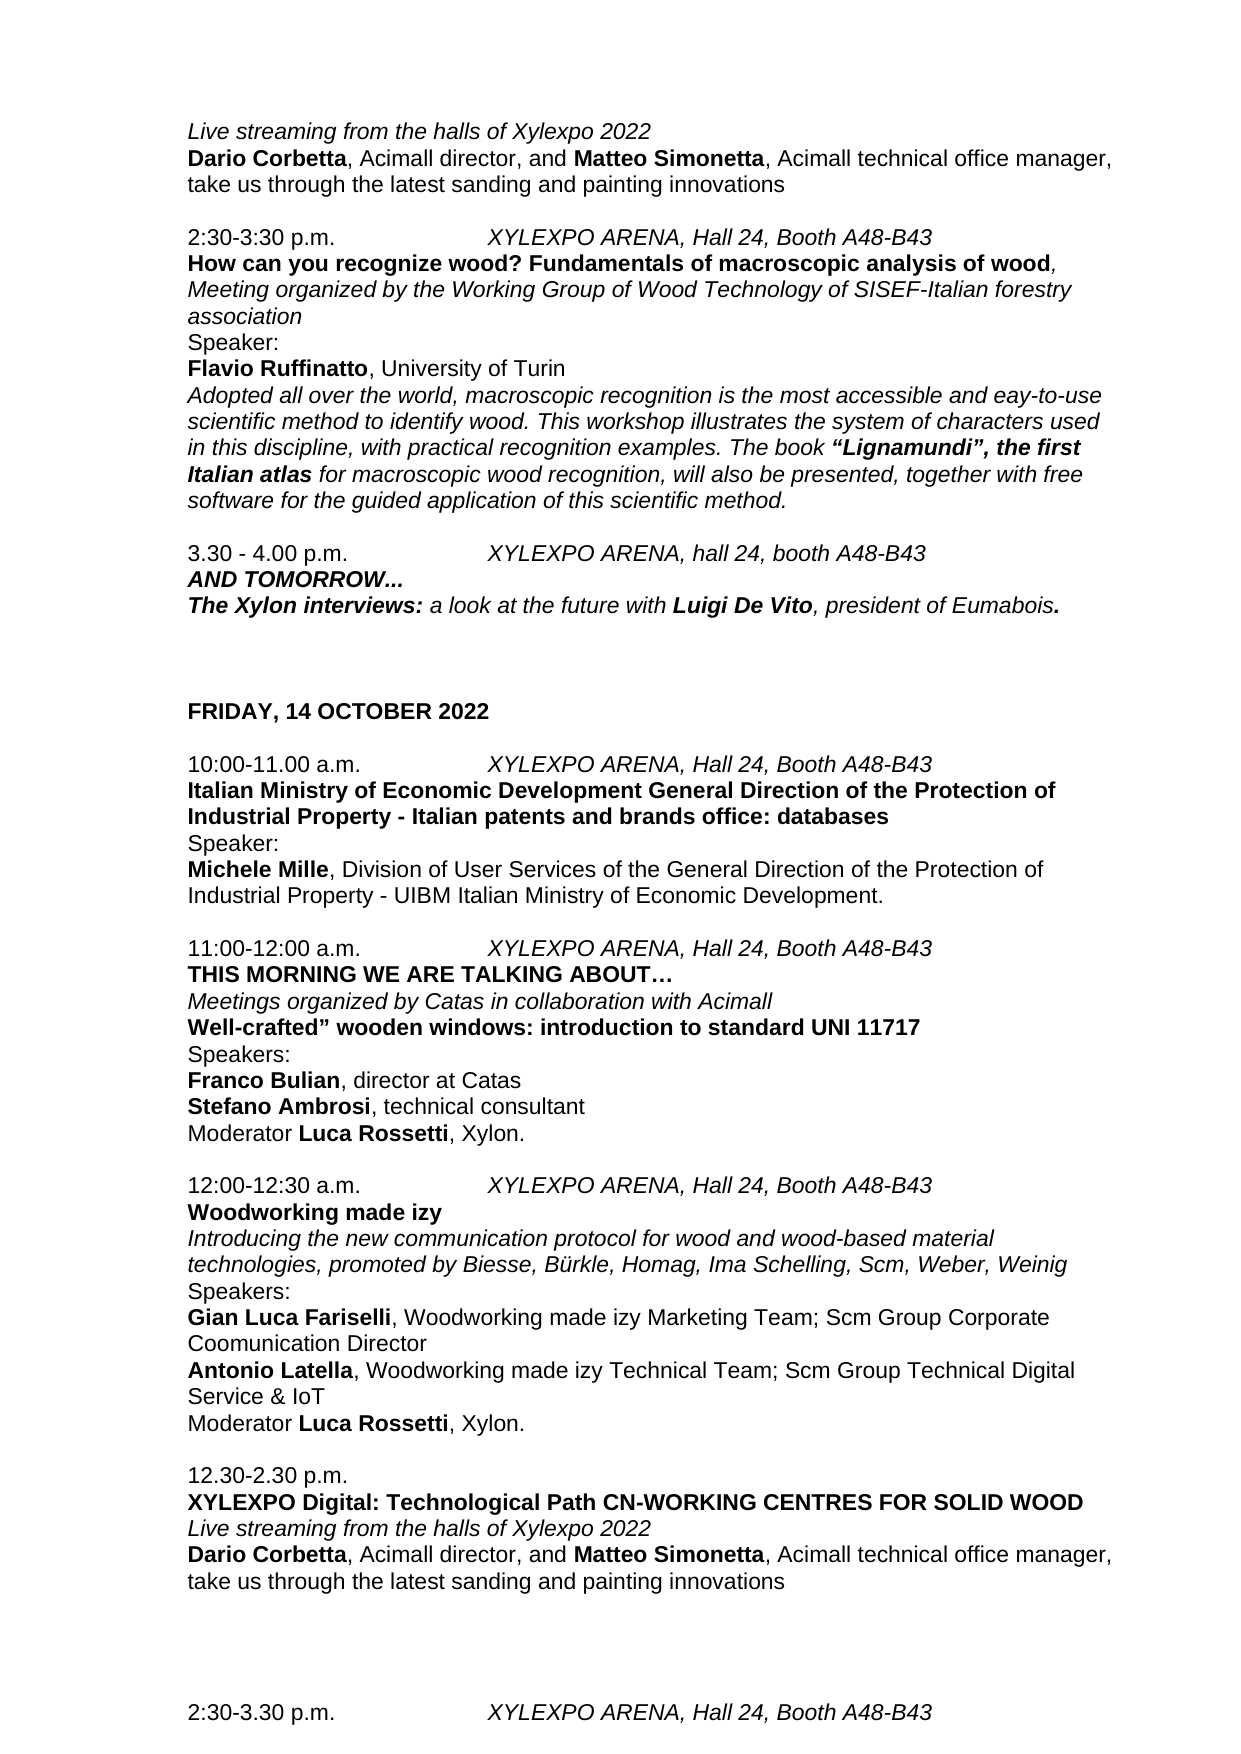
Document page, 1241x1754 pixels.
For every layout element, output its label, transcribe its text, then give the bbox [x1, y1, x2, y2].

text Live streaming from the halls of Xylexpo 2022 [187, 118, 1122, 144]
text XYLEXPO Digital: Technological Path CN-WORKING CENTRES FOR SOLID WOOD [187, 1488, 1122, 1515]
text {0>Fabrizio Fornari, Divisione servizi all'utenza della Direzione generale Tutela della proprietà Industriale - UIBM Ministero dello Sviluppo economico.<}0{>Michele Mille, Division of User Services of the General Direction of the Protection of Industrial Property - UIBM Italian Ministry of Economic Development.<0} [187, 856, 1122, 909]
text {0>Presentazione del nuovo protocollo di comunicazione fra le tecnologie per la lavorazione del legno e derivati promosso da Biesse, Bürkle, Homag, Ima Schelling, Scm, Weber, Weinig<}0{>Introducing the new communication protocol for wood and wood-based material technologies, promoted by Biesse, Bürkle, Homag, Ima Schelling, Scm, Weber, Weinig<0} [187, 1225, 1122, 1278]
text {0>ore 14.30 -15.30<}100{>2:30-3.30 p.m.<0} {0>XYLEXPO ARENA, padiglione 24, stand A48-B43<}100{>XYLEXPO ARENA, Hall 24, Booth A48-B43<0} [187, 1699, 1122, 1726]
text Italian Ministry of Economic Development General Direction of the Protection of Industrial Property {0>Tutela della proprietà industriale - Ufficio italiano brevetti e marchi: banche dati<}0{> - Italian patents and brands office: databases<0} [187, 777, 1122, 830]
text {0>Il riconoscimento macroscopico, utilizzato in tutto il mondo, è il metodo scientifico più accessibile e facilmente applicabile per identificare il legno.<}0{>Adopted all over the world, macroscopic recognition is the most accessible and eay-to-use scientific method to identify wood.<0} {0>Nel seminario verrà illustrato il sistema di caratteri utilizzato in questa disciplina, con alcuni esempi pratici di riconoscimento.<}0{>This workshop illustrates the system of characters used in this discipline, with practical recognition examples.<0} {0>Sarà inoltre presentato il libro “Lignamundi”, il primo atlante italiano di riconoscimento macroscopico del legno, assieme ad alcuni software liberamente scaricabili per l’applicazione guidata del metodo.<}0{>The book “Lignamundi”, the first Italian atlas for macroscopic wood recognition, will also be presented, together with free software for the guided application of this scientific method.<0} [187, 382, 1122, 513]
text {0>Woodworking made izy<}0{>Woodworking made izy<0} [187, 1199, 1122, 1225]
text {0>Il serramento di legno “fatto bene”: presentazione della norma UNI 11717”<}0{>Well-crafted” wooden windows: introduction to standard UNI 11717<0} [187, 1014, 1122, 1041]
text {0>Interviene:<}100{>Speaker:<0} [187, 329, 1122, 355]
text {0>Incontri organizzati da Catas in collaborazione con Acimall<}100{>Meetings organized by Catas in collaboration with Acimall<0} [187, 988, 1122, 1014]
text {0>ore 14.30 -15.30<}100{>2:30-3:30 p.m.<0} {0>XYLEXPO ARENA, padiglione 24, stand A48-B43<}100{>XYLEXPO ARENA, Hall 24, Booth A48-B43<0} [187, 223, 1122, 250]
text {0>Intervengono:<}100{>Speakers:<0} [187, 1278, 1122, 1304]
text Dario Corbetta, Acimall director, and Matteo Simonetta, Acimall technical office manager, take us through the latest sanding and painting innovations [187, 144, 1122, 197]
text {0>ore 11.00 -12.00<}100{>11:00-12:00 a.m.<0} {0>XYLEXPO ARENA, padiglione 24, stand A48-B43<}100{>XYLEXPO ARENA, Hall 24, Booth A48-B43<0} [187, 935, 1122, 961]
text {0>Antonio Latella, Woodworking made izy Technical Team;<}0{>Antonio Latella, Woodworking made izy Technical Team;<0} {0>Scm Group Technical Digital Service & IoT<}0{>Scm Group Technical Digital Service & IoT<0} [187, 1357, 1122, 1409]
text {0>ore 10.00 -11.00<}99{>10:00-11.00 a.m.<0} {0>XYLEXPO ARENA, padiglione 24, stand A48-B43<}100{>XYLEXPO ARENA, Hall 24, Booth A48-B43<0} [187, 751, 1122, 777]
text 12.30-2.30 p.m. [187, 1462, 1122, 1488]
text {0>Modera l’incontro Luca Rossetti, Xylon.<}100{>Moderator Luca Rossetti, Xylon.<0} [187, 1409, 1122, 1436]
text The Xylon interviews: a look at the future with Luigi De Vito, president of Eumabois. [187, 592, 1122, 619]
text {0>Come si riconosce il legno?<}0{>How can you recognize wood?<0} {0>Fondamentali di riconoscimento macroscopico del legno Incontro a cura del Gruppo di lavoro in Tecnologia del legno SISEF-Società italiana di selvicoltura ed ecologia forestale<}81{>Fundamentals of macroscopic analysis of wood, Meeting organized by the Working Group of Wood Technology of SISEF-Italian forestry association<0} [187, 250, 1122, 329]
text Dario Corbetta, Acimall director, and Matteo Simonetta, Acimall technical office manager, take us through the latest sanding and painting innovations [187, 1541, 1122, 1594]
text 3.30 - 4.00 p.m. XYLEXPO ARENA, hall 24, booth A48-B43 [187, 540, 1122, 566]
text {0>VENERDÌ 14 OTTOBRE 2022<}80{>FRIDAY, 14 OCTOBER 2022<0} [187, 698, 1122, 724]
text {0>Flavio Ruffinatto, Università di Torino<}0{>Flavio Ruffinatto, University of Turin<0} [187, 355, 1122, 382]
text Live streaming from the halls of Xylexpo 2022 [187, 1515, 1122, 1541]
text {0>Stefano Ambrosi, consulente tecnico<}0{>Stefano Ambrosi, technical consultant<0} [187, 1093, 1122, 1119]
text AND TOMORROW... [187, 566, 1122, 592]
text {0>ore 12.00 -12.30<}100{>12:00-12:30 a.m.<0} {0>XYLEXPO ARENA, padiglione 24, stand A48-B43<}100{>XYLEXPO ARENA, Hall 24, Booth A48-B43<0} [187, 1172, 1122, 1199]
text {0>Interviene<}98{>Speaker:<0} [187, 830, 1122, 856]
text {0>Franco Bulian, direttore Catas<}100{>Franco Bulian, director at Catas<0} [187, 1067, 1122, 1093]
text {0>Modera l’incontro Luca Rossetti, Xylon.<}100{>Moderator Luca Rossetti, Xylon.<0} [187, 1119, 1122, 1146]
text {0>Interverranno:<}100{>Speakers:<0} [187, 1041, 1122, 1067]
text {0>Gian Luca Fariselli, Woodworking made izy Marketing Team;<}0{>Gian Luca Fariselli, Woodworking made izy Marketing Team;<0} {0>Scm Group Corporate Coomunication Director<}0{>Scm Group Corporate Coomunication Director<0} [187, 1304, 1122, 1357]
text {0>QUESTA MATTINA PARLIAMO DI…<}100{>THIS MORNING WE ARE TALKING ABOUT…<0} [187, 961, 1122, 988]
